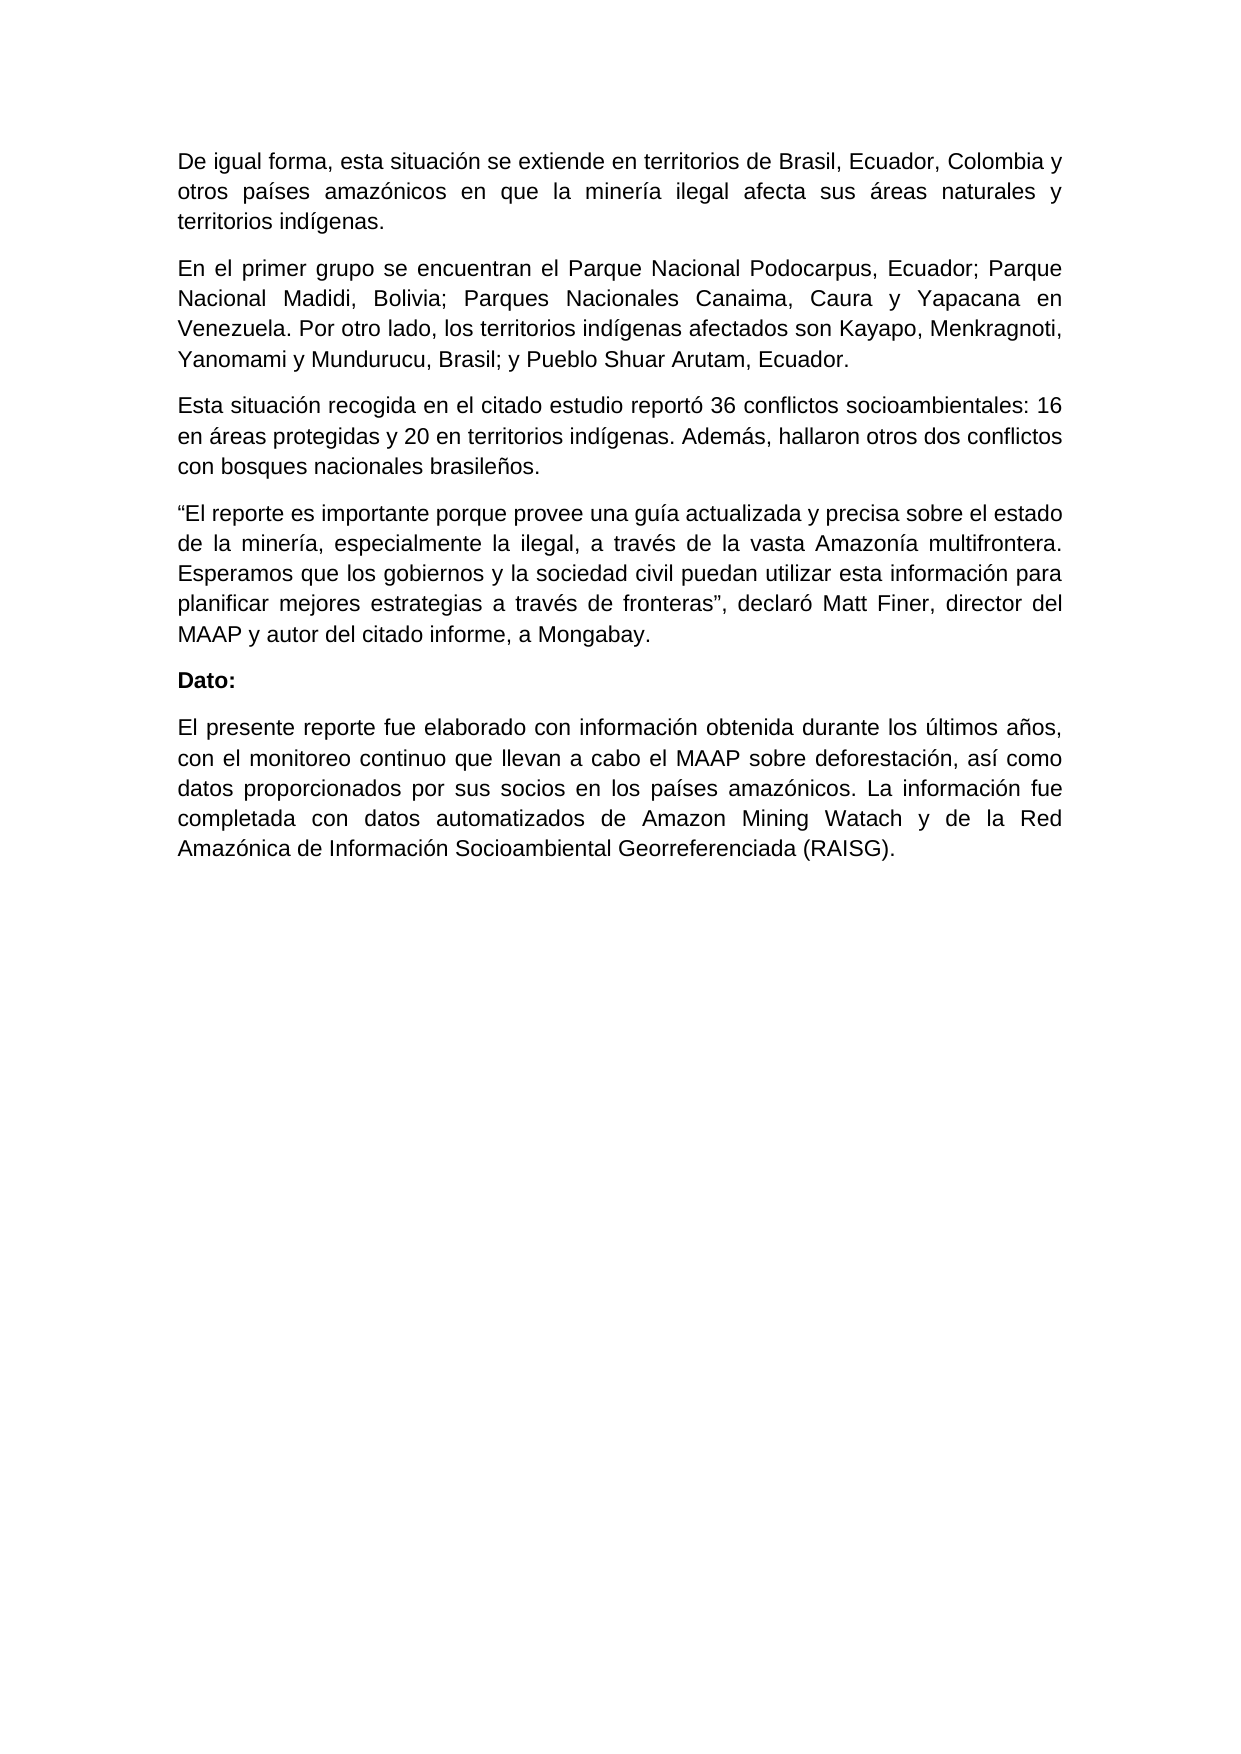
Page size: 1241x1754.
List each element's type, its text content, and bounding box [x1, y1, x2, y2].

text Esta situación recogida en el citado estudio reportó 36 conflictos socioambientales: 16 en áreas protegidas y 20 en territorios indígenas. Además, hallaron otros dos conflictos con bosques nacionales brasileños. [177, 392, 1063, 479]
text “El reporte es importante porque provee una guía actualizada y precisa sobre el estado de la minería, especialmente la ilegal, a través de la vasta Amazonía multifrontera. Esperamos que los gobiernos y la sociedad civil puedan utilizar esta información para planificar mejores estrategias a través de fronteras”, declaró Matt Finer, director del MAAP y autor del citado informe, a Mongabay. [177, 500, 1063, 647]
text En el primer grupo se encuentran el Parque Nacional Podocarpus, Ecuador; Parque Nacional Madidi, Bolivia; Parques Nacionales Canaima, Caura y Yapacana en Venezuela. Por otro lado, los territorios indígenas afectados son Kayapo, Menkragnoti, Yanomami y Mundurucu, Brasil; y Pueblo Shuar Arutam, Ecuador. [177, 255, 1063, 372]
text El presente reporte fue elaborado con información obtenida durante los últimos años, con el monitoreo continuo que llevan a cabo el MAAP sobre deforestación, así como datos proporcionados por sus socios en los países amazónicos. La información fue completada con datos automatizados de Amazon Mining Watach y de la Red Amazónica de Información Socioambiental Georreferenciada (RAISG). [177, 714, 1063, 861]
text Dato: [177, 667, 1063, 694]
text De igual forma, esta situación se extiende en territorios de Brasil, Ecuador, Colombia y otros países amazónicos en que la minería ilegal afecta sus áreas naturales y territorios indígenas. [177, 148, 1063, 234]
